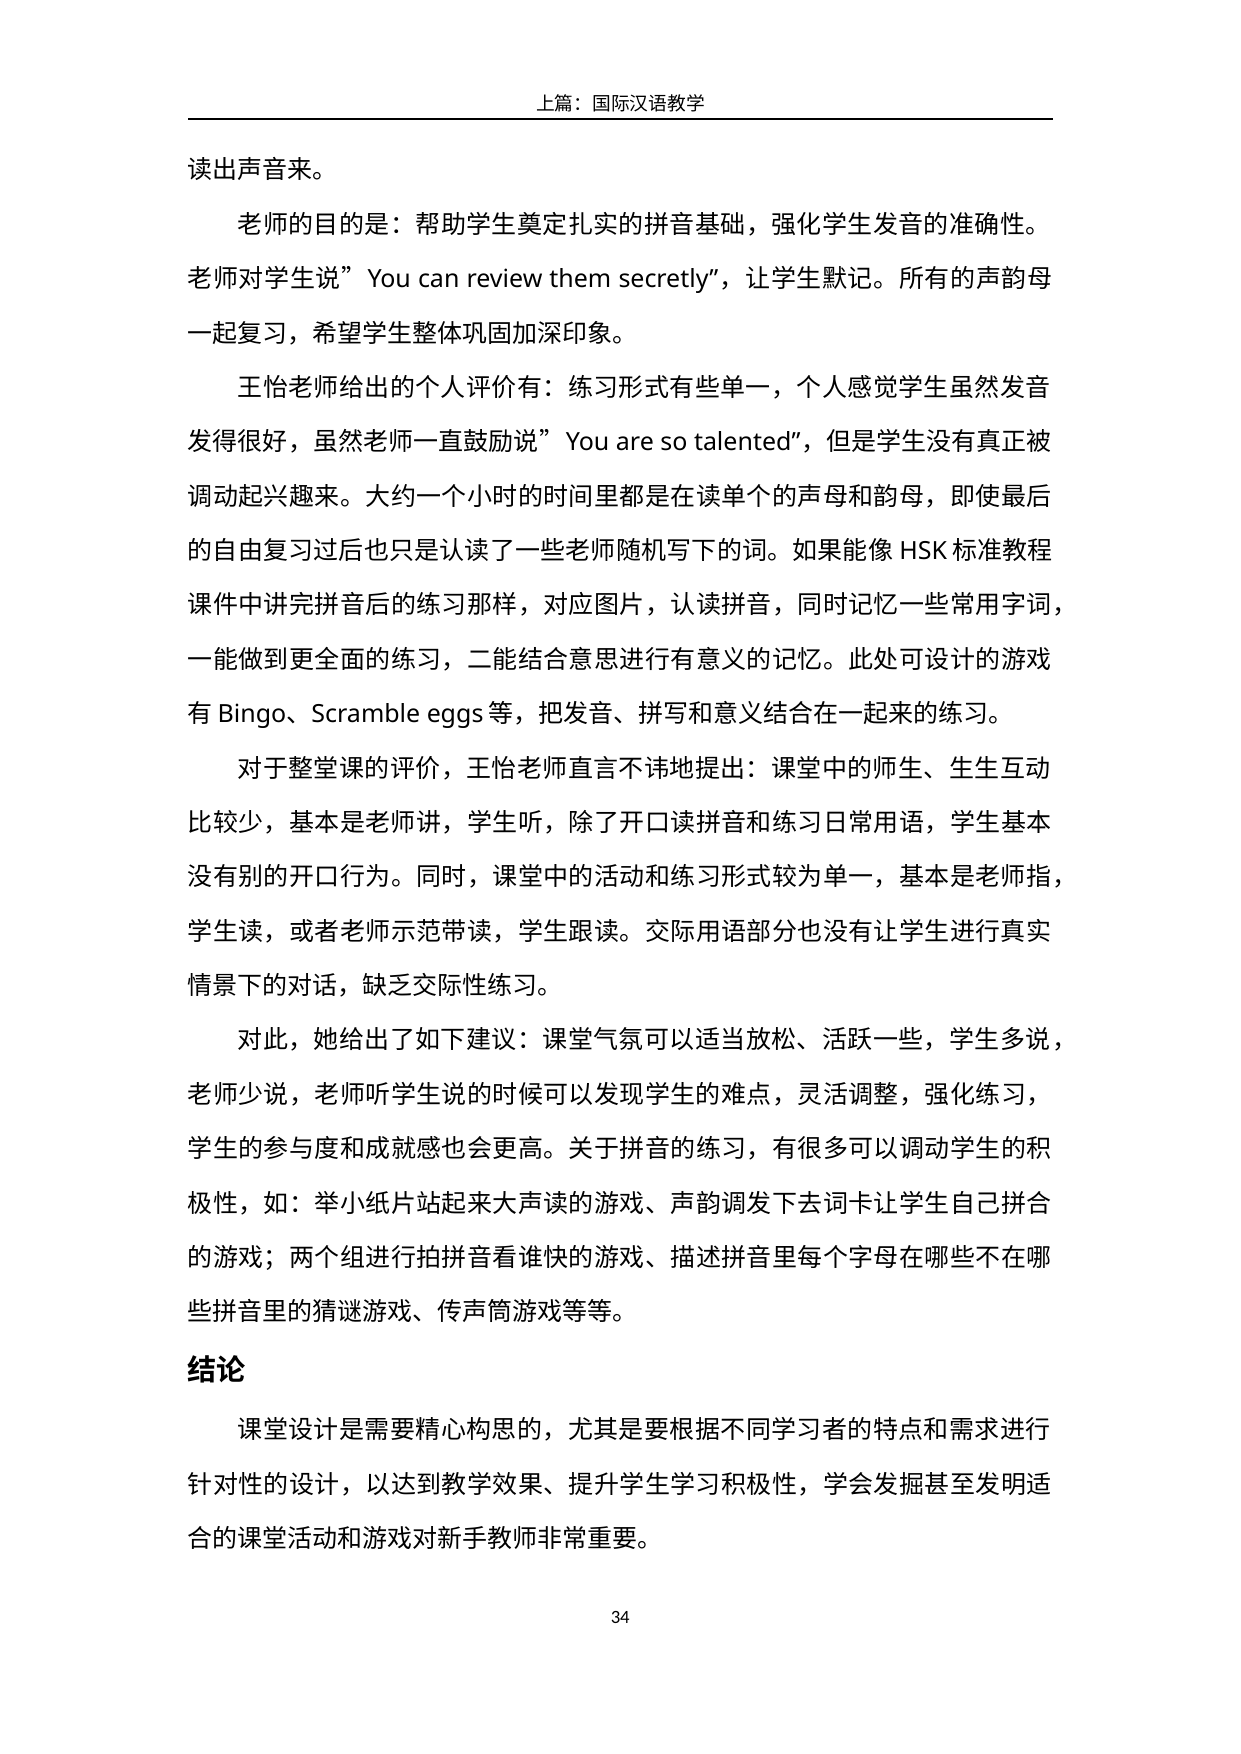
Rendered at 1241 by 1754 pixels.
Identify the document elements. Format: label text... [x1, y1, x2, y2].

text 对于整堂课的评价，王怡老师直言不讳地提出：课堂中的师生、生生互动比较少，基本是老师讲，学生听，除了开口读拼音和练习日常用语，学生基本没有别的开口行为。同时，课堂中的活动和练习形式较为单一，基本是老师指，学生读，或者老师示范带读，学生跟读。交际用语部分也没有让学生进行真实情景下的对话，缺乏交际性练习。 [187, 748, 1053, 1002]
text 课堂设计是需要精心构思的，尤其是要根据不同学习者的特点和需求进行针对性的设计，以达到教学效果、提升学生学习积极性，学会发掘甚至发明适合的课堂活动和游戏对新手教师非常重要。 [187, 1410, 1053, 1555]
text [187, 150, 1053, 186]
text 对此，她给出了如下建议：课堂气氛可以适当放松、活跃一些，学生多说，老师少说，老师听学生说的时候可以发现学生的难点，灵活调整，强化练习，学生的参与度和成就感也会更高。关于拼音的练习，有很多可以调动学生的积极性，如：举小纸片站起来大声读的游戏、声韵调发下去词卡让学生自己拼合的游戏；两个组进行拍拼音看谁快的游戏、描述拼音里每个字母在哪些不在哪些拼音里的猜谜游戏、传声筒游戏等等。 [187, 1020, 1053, 1328]
text 老师的目的是：帮助学生奠定扎实的拼音基础，强化学生发音的准确性。老师对学生说”You can review them secretly”，让学生默记。所有的声韵母一起复习，希望学生整体巩固加深印象。 [187, 204, 1053, 349]
subtitle 结论 [187, 1346, 1053, 1388]
text 王怡老师给出的个人评价有：练习形式有些单一，个人感觉学生虽然发音发得很好，虽然老师一直鼓励说”You are so talented”，但是学生没有真正被调动起兴趣来。大约一个小时的时间里都是在读单个的声母和韵母，即使最后的自由复习过后也只是认读了一些老师随机写下的词。如果能像HSK标准教程课件中讲完拼音后的练习那样，对应图片，认读拼音，同时记忆一些常用字词，一能做到更全面的练习，二能结合意思进行有意义的记忆。此处可设计的游戏有Bingo、Scramble eggs等，把发音、拼写和意义结合在一起来的练习。 [187, 367, 1053, 730]
